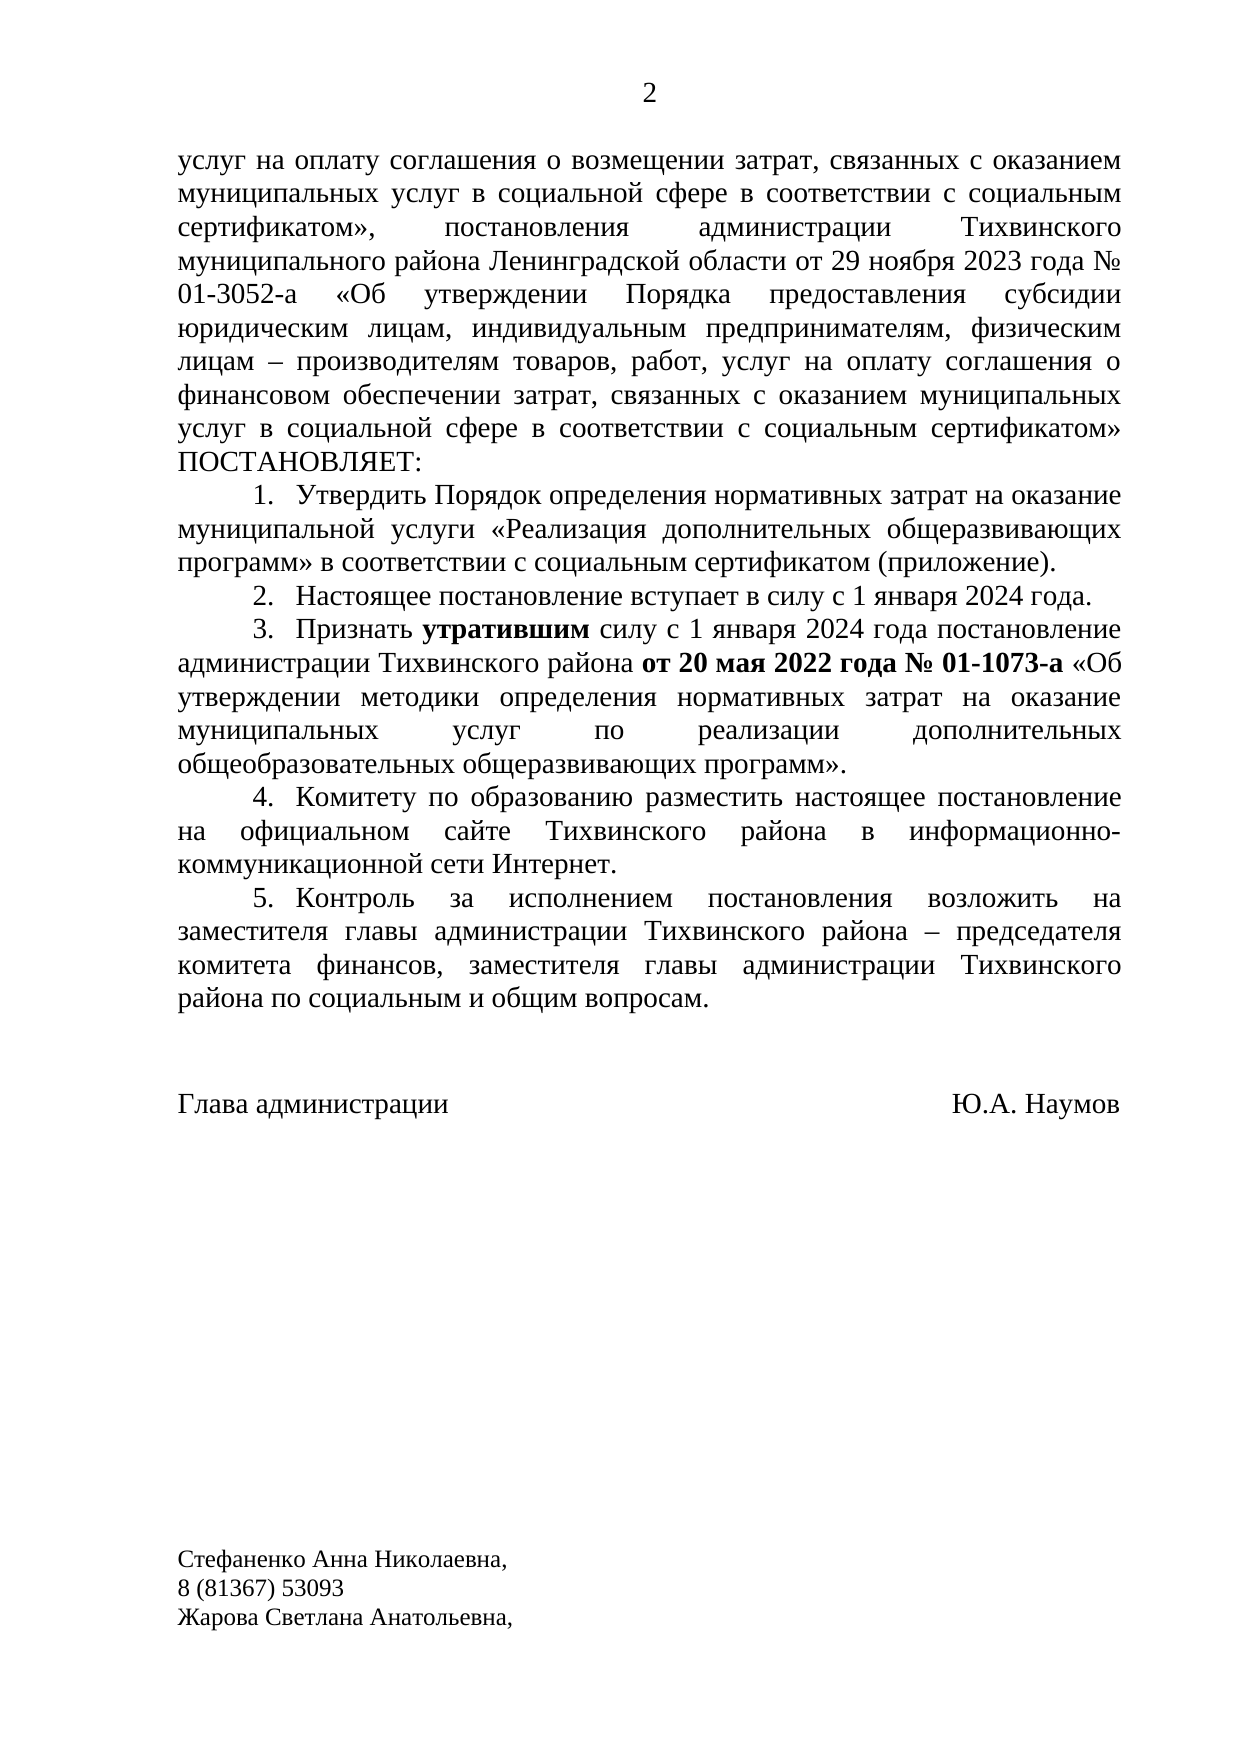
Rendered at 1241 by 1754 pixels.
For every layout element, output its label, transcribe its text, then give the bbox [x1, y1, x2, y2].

text 8 (81367) 53093 [177, 1573, 1122, 1602]
text Глава администрации Ю.А. Наумов [177, 1086, 1122, 1120]
list Признать утратившим силу с 1 января 2024 года постановление администрации Тихвинского района от 20 мая 2022 года № 01-1073-а «Об утверждении методики определения нормативных затрат на оказание муниципальных услуг по реализации дополнительных общеобразовательных общеразвивающих программ». [177, 612, 1122, 779]
text Стефаненко Анна Николаевна, [177, 1544, 1122, 1573]
text Жарова Светлана Анатольевна, [177, 1602, 1122, 1631]
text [177, 142, 1122, 477]
list Утвердить Порядок определения нормативных затрат на оказание муниципальной услуги «Реализация дополнительных общеразвивающих программ» в соответствии с социальным сертификатом (приложение). [177, 477, 1122, 578]
list Контроль за исполнением постановления возложить на заместителя главы администрации Тихвинского района – председателя комитета финансов, заместителя главы администрации Тихвинского района по социальным и общим вопросам. [177, 880, 1122, 1014]
list Комитету по образованию разместить настоящее постановление на официальном сайте Тихвинского района в информационно-коммуникационной сети Интернет. [177, 779, 1122, 880]
list Настоящее постановление вступает в силу с 1 января 2024 года. [177, 578, 1122, 612]
